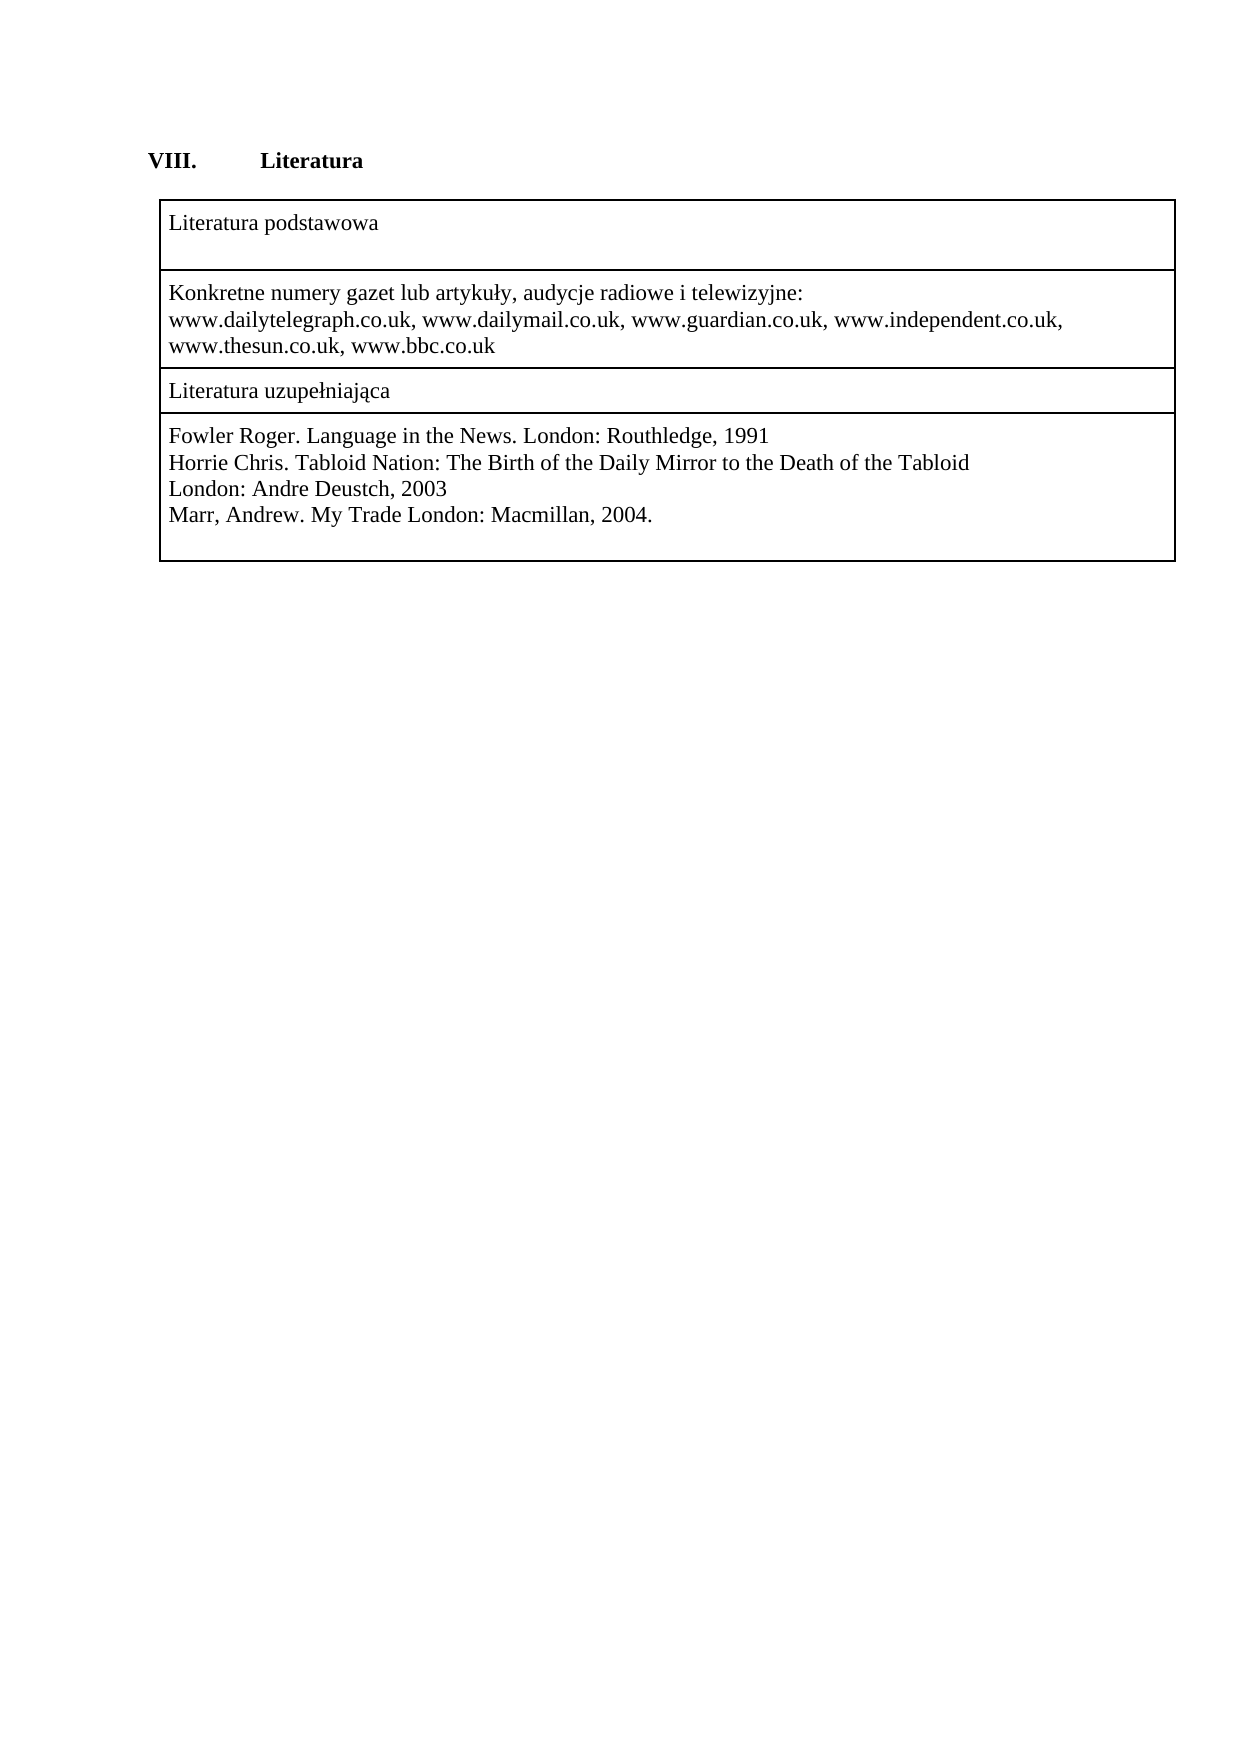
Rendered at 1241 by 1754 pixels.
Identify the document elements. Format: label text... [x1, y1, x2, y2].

table_cell Konkretne numery gazet lub artykuły, audycje radiowe i telewizyjne: www.dailytelegraph.co.uk, www.dailymail.co.uk, www.guardian.co.uk, www.independent.co.uk, www.thesun.co.uk, www.bbc.co.uk [161, 271, 1174, 367]
table_cell Literatura uzupełniająca [161, 369, 1174, 412]
table_cell Fowler Roger. Language in the News. London: Routhledge, 1991 Horrie Chris. Tabloid Nation: The Birth of the Daily Mirror to the Death of the Tabloid London: Andre Deustch, 2003 Marr, Andrew. My Trade London: Macmillan, 2004. [161, 414, 1174, 560]
table_header Literatura podstawowa [161, 201, 1174, 269]
list Literatura [148, 148, 1093, 174]
